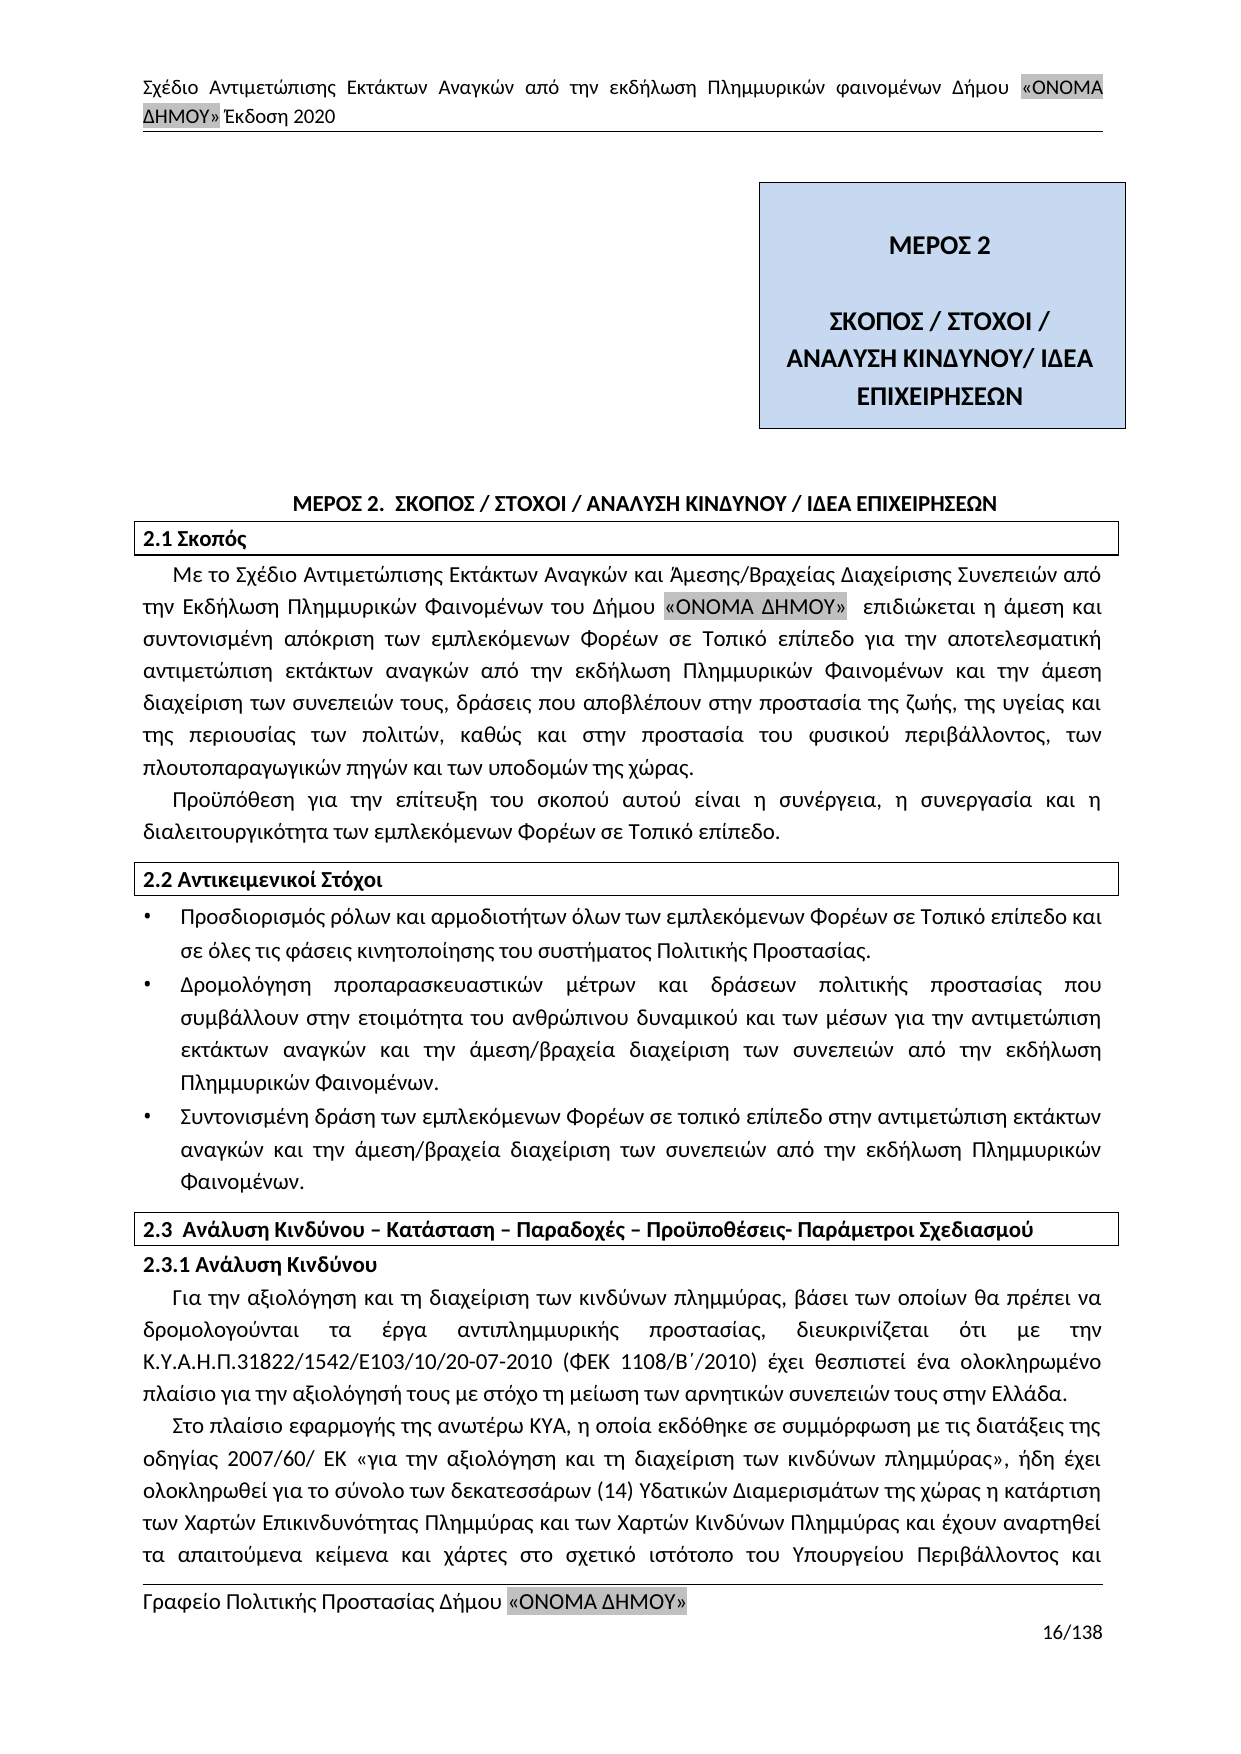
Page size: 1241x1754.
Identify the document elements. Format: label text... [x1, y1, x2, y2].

list Συντονισμένη δράση των εμπλεκόμενων Φορέων σε τοπικό επίπεδο στην αντιμετώπιση εκτάκτων αναγκών και την άμεση/βραχεία διαχείριση των συνεπειών από την εκδήλωση Πλημμυρικών Φαινομένων. [143, 1100, 1103, 1196]
subtitle ΜΕΡΟΣ 2. ΣΚΟΠΟΣ / ΣΤΟΧΟΙ / ΑΝΑΛΥΣΗ ΚΙΝΔΥΝΟΥ / ΙΔΕΑ ΕΠΙΧΕΙΡΗΣΕΩΝ [143, 489, 1103, 517]
text Προϋπόθεση για την επίτευξη του σκοπού αυτού είναι η συνέργεια, η συνεργασία και η διαλειτουργικότητα των εμπλεκόμενων Φορέων σε Τοπικό επίπεδο. [143, 785, 1103, 845]
subtitle 2.3 Ανάλυση Κινδύνου – Κατάσταση – Παραδοχές – Προϋποθέσεις- Παράμετροι Σχεδιασμού [135, 1213, 1118, 1245]
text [143, 1412, 1103, 1568]
text Για την αξιολόγηση και τη διαχείριση των κινδύνων πλημμύρας, βάσει των οποίων θα πρέπει να δρομολογούνται τα έργα αντιπλημμυρικής προστασίας, διευκρινίζεται ότι με την Κ.Υ.Α.Η.Π.31822/1542/Ε103/10/20-07-2010 (ΦΕΚ 1108/Β΄/2010) έχει θεσπιστεί ένα ολοκληρωμένο πλαίσιο για την αξιολόγησή τους με στόχο τη μείωση των αρνητικών συνεπειών τους στην Ελλάδα. [143, 1283, 1103, 1407]
list Δρομολόγηση προπαρασκευαστικών μέτρων και δράσεων πολιτικής προστασίας που συμβάλλουν στην ετοιμότητα του ανθρώπινου δυναμικού και των μέσων για την αντιμετώπιση εκτάκτων αναγκών και την άμεση/βραχεία διαχείριση των συνεπειών από την εκδήλωση Πλημμυρικών Φαινομένων. [143, 968, 1103, 1096]
text Με το Σχέδιο Αντιμετώπισης Εκτάκτων Αναγκών και Άμεσης/Βραχείας Διαχείρισης Συνεπειών από την Εκδήλωση Πλημμυρικών Φαινομένων του Δήμου «ΟΝΟΜΑ ΔΗΜΟΥ» επιδιώκεται η άμεση και συντονισμένη απόκριση των εμπλεκόμενων Φορέων σε Τοπικό επίπεδο για την αποτελεσματική αντιμετώπιση εκτάκτων αναγκών από την εκδήλωση Πλημμυρικών Φαινομένων και την άμεση διαχείριση των συνεπειών τους, δράσεις που αποβλέπουν στην προστασία της ζωής, της υγείας και της περιουσίας των πολιτών, καθώς και στην προστασία του φυσικού περιβάλλοντος, των πλουτοπαραγωγικών πηγών και των υποδομών της χώρας. [143, 560, 1103, 781]
subtitle 2.3.1 Ανάλυση Κινδύνου [143, 1251, 1103, 1279]
subtitle 2.2 Αντικειμενικοί Στόχοι [135, 863, 1118, 895]
list Προσδιορισμός ρόλων και αρμοδιοτήτων όλων των εμπλεκόμενων Φορέων σε Τοπικό επίπεδο και σε όλες τις φάσεις κινητοποίησης του συστήματος Πολιτικής Προστασίας. [143, 900, 1103, 964]
subtitle 2.1 Σκοπός [135, 522, 1118, 554]
